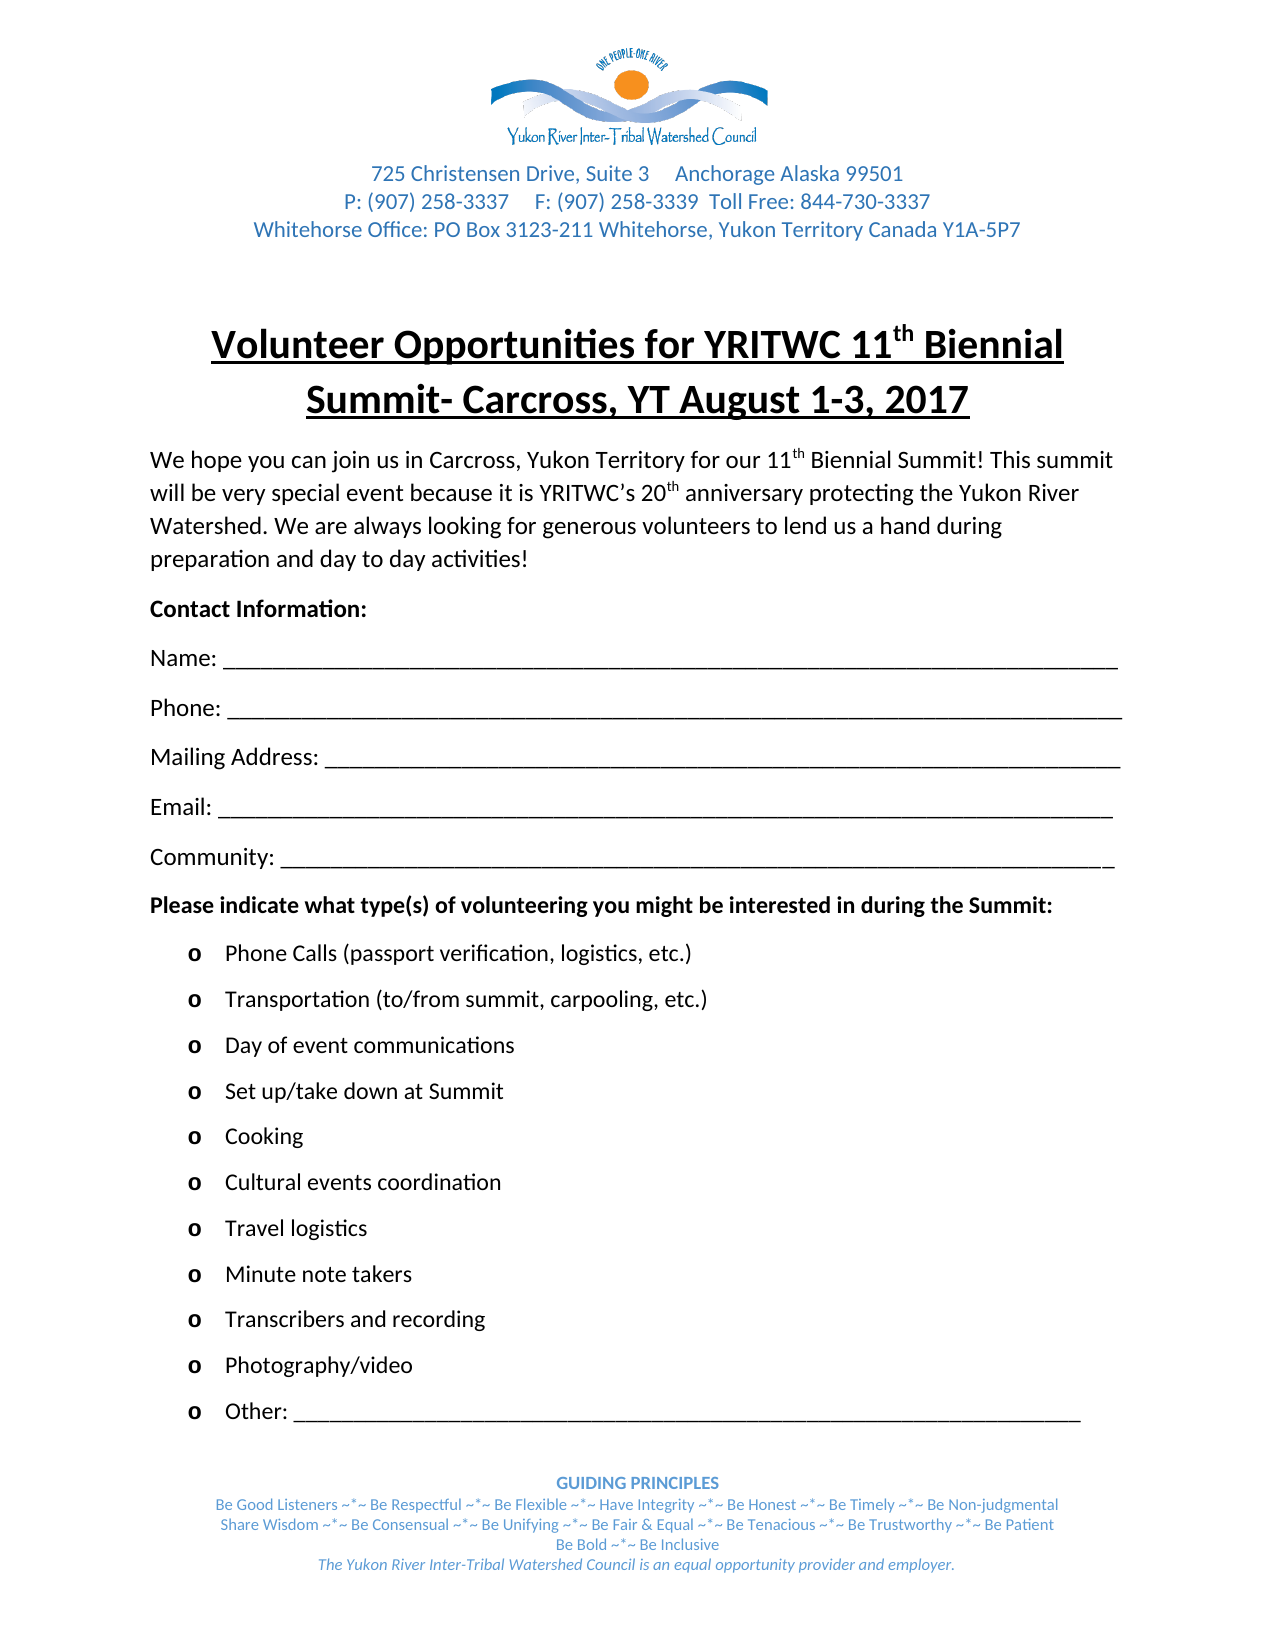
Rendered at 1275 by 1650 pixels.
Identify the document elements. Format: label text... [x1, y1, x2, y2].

text Please indicate what type(s) of volunteering you might be interested in during the Summit: [150, 890, 1125, 919]
list Day of event communications [187, 1030, 1125, 1061]
text Contact Information: [150, 593, 1125, 623]
list Phone Calls (passport verification, logistics, etc.) [187, 938, 1125, 969]
list Transportation (to/from summit, carpooling, etc.) [187, 984, 1125, 1015]
text Phone: ________________________________________________________________________ [150, 692, 1125, 722]
picture [484, 40, 772, 147]
text Mailing Address: ________________________________________________________________ [150, 742, 1125, 772]
text We hope you can join us in Carcross, Yukon Territory for our 11th Biennial Summit! This summit will be very special event because it is YRITWC’s 20th anniversary protecting the Yukon River Watershed. We are always looking for generous volunteers to lend us a hand during preparation and day to day activities! [150, 444, 1125, 574]
list Other: __________________________________________________________________ [187, 1396, 1125, 1426]
list Travel logistics [187, 1213, 1125, 1243]
text Community: ___________________________________________________________________ [150, 841, 1125, 871]
list Set up/take down at Summit [187, 1076, 1125, 1106]
list Minute note takers [187, 1259, 1125, 1289]
text Email: ________________________________________________________________________ [150, 791, 1125, 822]
list Cultural events coordination [187, 1167, 1125, 1198]
text Volunteer Opportunities for YRITWC 11th Biennial Summit- Carcross, YT August 1-3, 2017 [150, 318, 1125, 424]
list Transcribers and recording [187, 1304, 1125, 1335]
list Cooking [187, 1121, 1125, 1152]
text Name: ________________________________________________________________________ [150, 642, 1125, 673]
list Photography/video [187, 1350, 1125, 1381]
